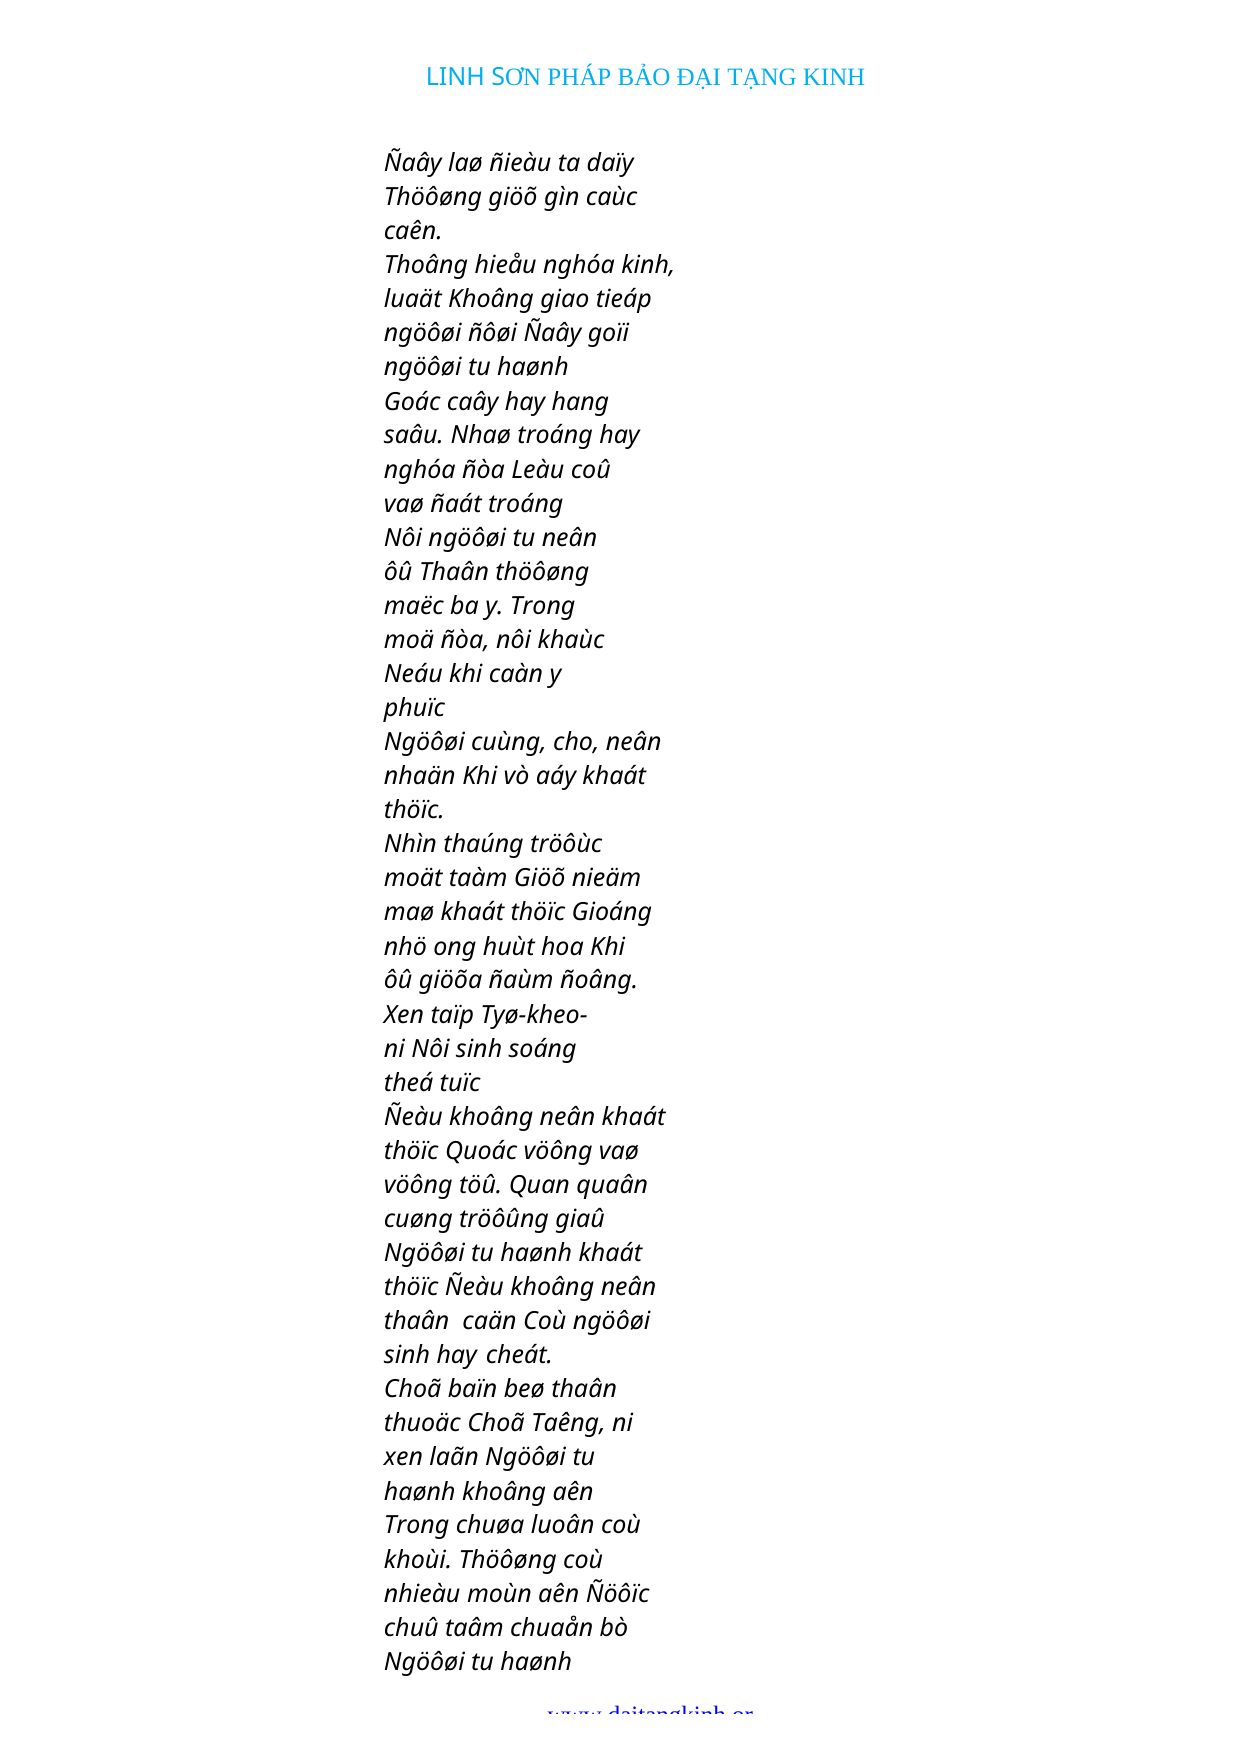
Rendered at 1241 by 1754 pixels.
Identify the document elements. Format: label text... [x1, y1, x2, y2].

text Xen taïp Tyø-kheo-ni Nôi sinh soáng theá tuïc [384, 996, 608, 1098]
text Ngöôøi cuùng, cho, neân nhaän Khi vò aáy khaát thöïc. [384, 724, 669, 826]
text Nôi ngöôøi tu neân ôû Thaân thöôøng maëc ba y. Trong moä ñòa, nôi khaùc Neáu khi caàn y phuïc [384, 519, 627, 724]
text Ñeàu khoâng neân khaát thöïc Quoác vöông vaø vöông töû. Quan quaân cuøng tröôûng giaû Ngöôøi tu haønh khaát thöïc Ñeàu khoâng neân thaân caän Coù ngöôøi sinh hay cheát. [384, 1098, 671, 1371]
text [384, 1371, 655, 1677]
text Thoâng hieåu nghóa kinh, luaät Khoâng giao tieáp ngöôøi ñôøi Ñaây goïi ngöôøi tu haønh [384, 247, 681, 383]
text Goác caây hay hang saâu. Nhaø troáng hay nghóa ñòa Leàu coû vaø ñaát troáng [384, 383, 651, 519]
text Ñaây laø ñieàu ta daïy Thöôøng giöõ gìn caùc caên. [384, 145, 640, 247]
text Nhìn thaúng tröôùc moät taàm Giöõ nieäm maø khaát thöïc Gioáng nhö ong huùt hoa Khi ôû giöõa ñaùm ñoâng. [384, 826, 653, 996]
